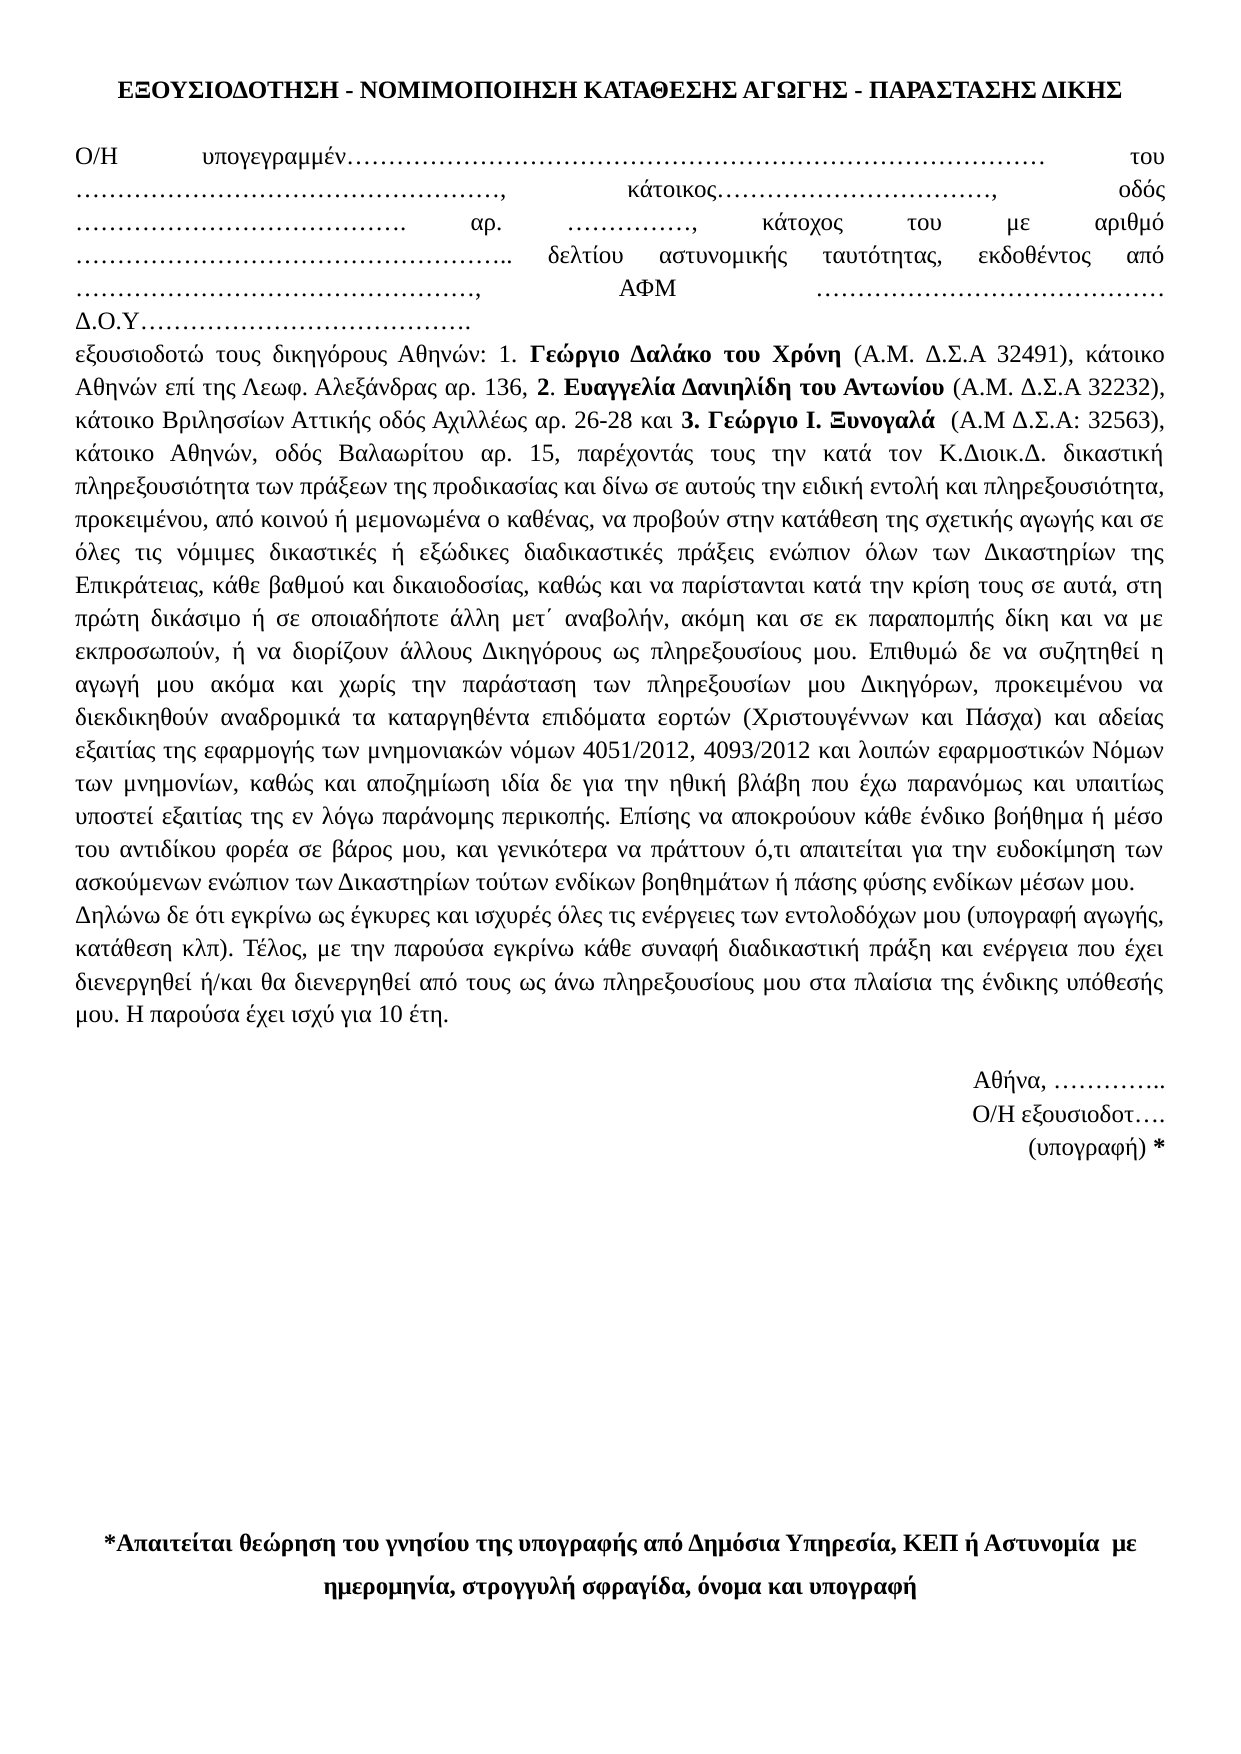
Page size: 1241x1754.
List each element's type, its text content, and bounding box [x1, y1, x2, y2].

text *Απαιτείται θεώρηση του γνησίου της υπογραφής από Δημόσια Υπηρεσία, ΚΕΠ ή Αστυνομία με ημερομηνία, στρογγυλή σφραγίδα, όνομα και υπογραφή [75, 1528, 1165, 1600]
text Δηλώνω δε ότι εγκρίνω ως έγκυρες και ισχυρές όλες τις ενέργειες των εντολοδόχων μου (υπογραφή αγωγής, κατάθεση κλπ). Τέλος, με την παρούσα εγκρίνω κάθε συναφή διαδικαστική πράξη και ενέργεια που έχει διενεργηθεί ή/και θα διενεργηθεί από τους ως άνω πληρεξουσίους μου στα πλαίσια της ένδικης υπόθεσής μου. Η παρούσα έχει ισχύ για 10 έτη. [75, 901, 1165, 1028]
text Ο/Η υπογεγραμμέν………………………………………………………………………… του ……………………………………………, κάτοικος……………………………, οδός …………………………………. αρ. ……………, κάτοχος του με αριθμό …………………………………………….. δελτίου αστυνομικής ταυτότητας, εκδοθέντος από …………………………………………, ΑΦΜ …………………………………… Δ.Ο.Υ…………………………………. [75, 141, 1165, 335]
text Ο/Η εξουσιοδοτ…. [75, 1099, 1165, 1127]
subtitle ΕΞΟΥΣΙΟΔΟΤΗΣΗ - ΝΟΜΙΜΟΠΟΙΗΣΗ ΚΑΤΑΘΕΣΗΣ ΑΓΩΓΗΣ - ΠΑΡΑΣΤΑΣΗΣ ΔΙΚΗΣ [75, 75, 1165, 104]
text (υπογραφή) * [75, 1132, 1165, 1160]
text Αθήνα, ………….. [75, 1066, 1165, 1094]
text εξουσιοδοτώ τους δικηγόρους Αθηνών: 1. Γεώργιο Δαλάκο του Χρόνη (Α.Μ. Δ.Σ.Α 32491), κάτοικο Αθηνών επί της Λεωφ. Αλεξάνδρας αρ. 136, 2. Ευαγγελία Δανιηλίδη του Αντωνίου (Α.Μ. Δ.Σ.Α 32232), κάτοικο Βριλησσίων Αττικής οδός Αχιλλέως αρ. 26-28 και 3. Γεώργιο Ι. Ξυνογαλά (Α.Μ Δ.Σ.Α: 32563), κάτοικο Αθηνών, οδός Βαλαωρίτου αρ. 15, παρέχοντάς τους την κατά τον Κ.Διοικ.Δ. δικαστική πληρεξουσιότητα των πράξεων της προδικασίας και δίνω σε αυτούς την ειδική εντολή και πληρεξουσιότητα, προκειμένου, από κοινού ή μεμονωμένα ο καθένας, να προβούν στην κατάθεση της σχετικής αγωγής και σε όλες τις νόμιμες δικαστικές ή εξώδικες διαδικαστικές πράξεις ενώπιον όλων των Δικαστηρίων της Επικράτειας, κάθε βαθμού και δικαιοδοσίας, καθώς και να παρίστανται κατά την κρίση τους σε αυτά, στη πρώτη δικάσιμο ή σε οποιαδήποτε άλλη μετ΄ αναβολήν, ακόμη και σε εκ παραπομπής δίκη και να με εκπροσωπούν, ή να διορίζουν άλλους Δικηγόρους ως πληρεξουσίους μου. Επιθυμώ δε να συζητηθεί η αγωγή μου ακόμα και χωρίς την παράσταση των πληρεξουσίων μου Δικηγόρων, προκειμένου να διεκδικηθούν αναδρομικά τα καταργηθέντα επιδόματα εορτών (Χριστουγέννων και Πάσχα) και αδείας εξαιτίας της εφαρμογής των μνημονιακών νόμων 4051/2012, 4093/2012 και λοιπών εφαρμοστικών Νόμων των μνημονίων, καθώς και αποζημίωση ιδία δε για την ηθική βλάβη που έχω παρανόμως και υπαιτίως υποστεί εξαιτίας της εν λόγω παράνομης περικοπής. Επίσης να αποκρούουν κάθε ένδικο βοήθημα ή μέσο του αντιδίκου φορέα σε βάρος μου, και γενικότερα να πράττουν ό,τι απαιτείται για την ευδοκίμηση των ασκούμενων ενώπιον των Δικαστηρίων τούτων ενδίκων βοηθημάτων ή πάσης φύσης ενδίκων μέσων μου. [75, 339, 1165, 896]
